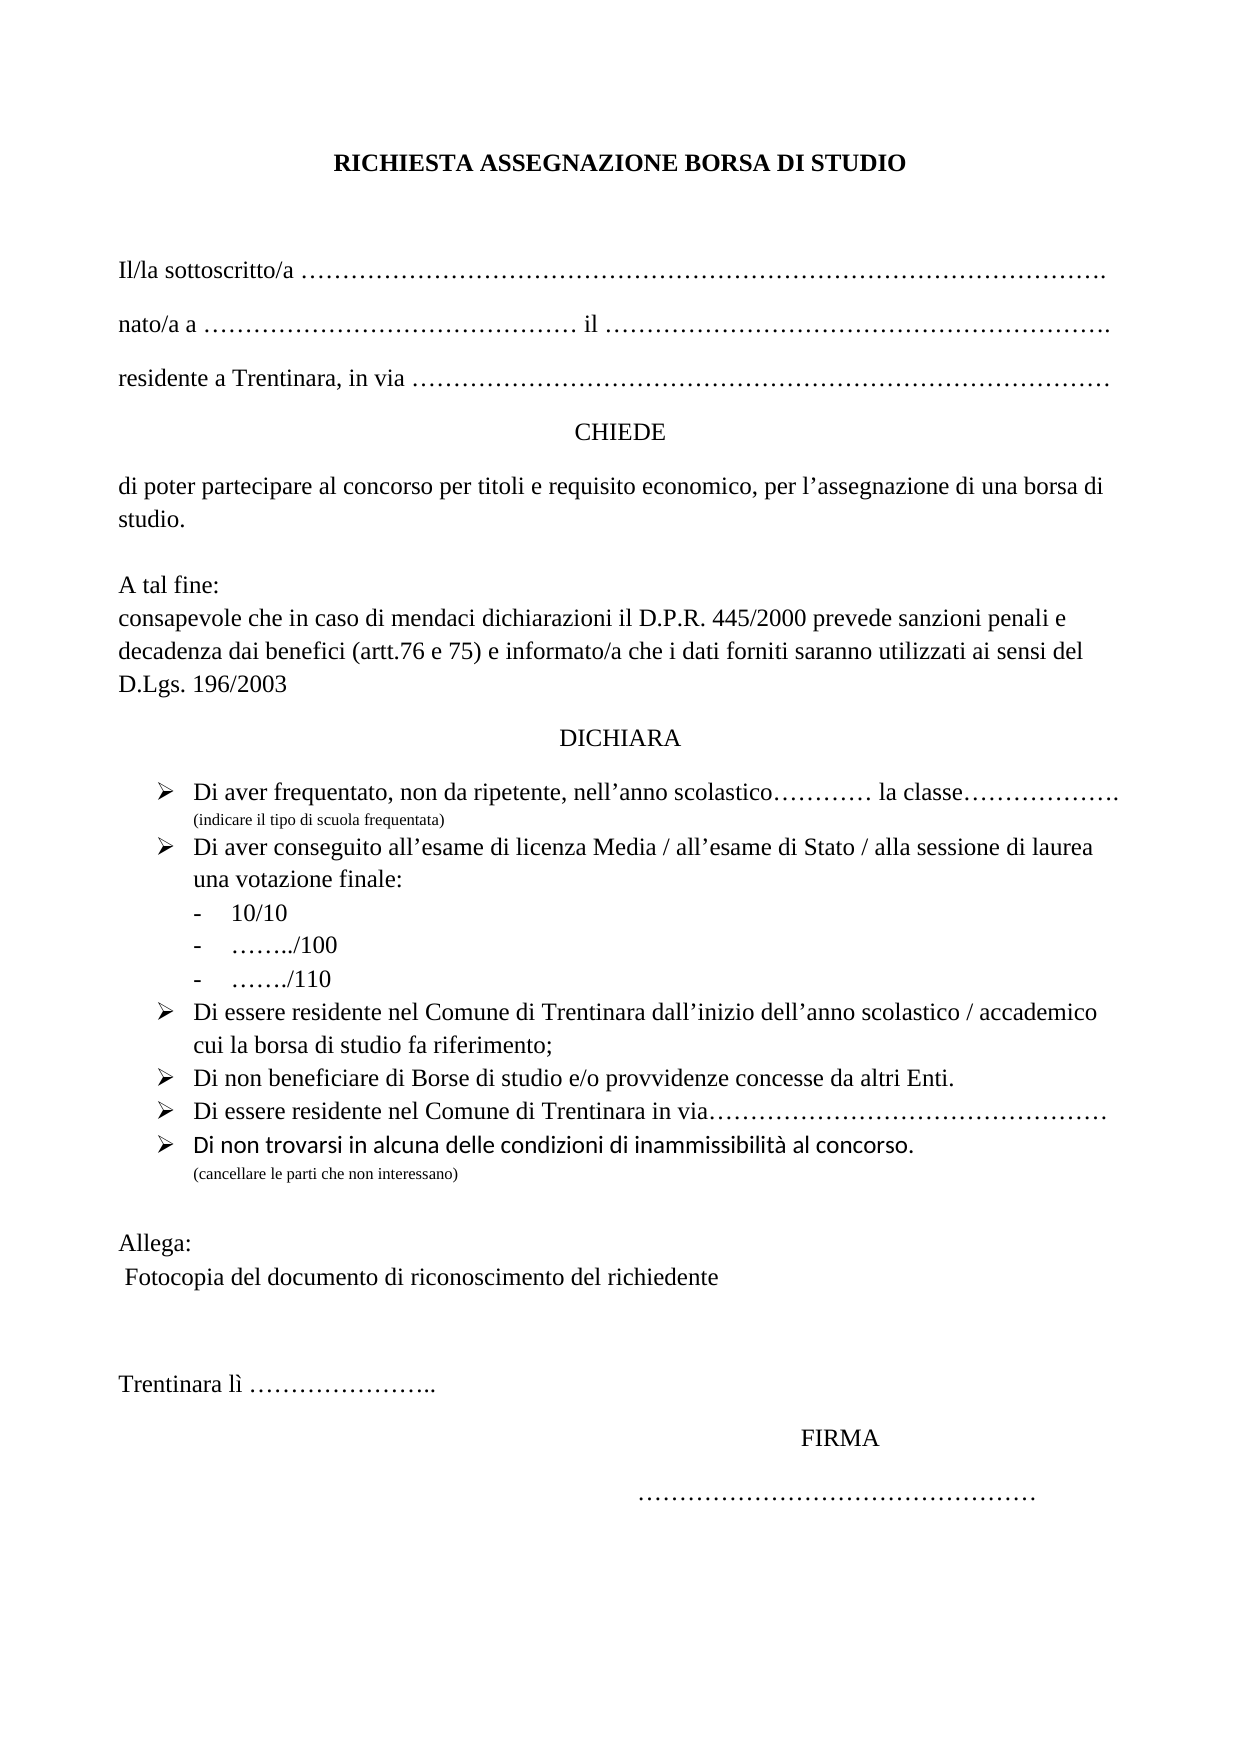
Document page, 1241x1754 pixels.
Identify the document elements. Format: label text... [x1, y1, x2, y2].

text FIRMA [118, 1423, 1122, 1452]
text Allega: [118, 1228, 1122, 1257]
text DICHIARA [118, 723, 1122, 751]
list (indicare il tipo di scuola frequentata) [193, 809, 1122, 829]
text nato/a a ……………………………………… il ……………………………………………………. [118, 309, 1122, 338]
list Di non beneficiare di Borse di studio e/o provvidenze concesse da altri Enti. [156, 1063, 1122, 1091]
list Di essere residente nel Comune di Trentinara in via………………………………………… [156, 1096, 1122, 1124]
text ………………………………………… [118, 1477, 1122, 1506]
text RICHIESTA ASSEGNAZIONE BORSA DI STUDIO [118, 148, 1122, 176]
text consapevole che in caso di mendaci dichiarazioni il D.P.R. 445/2000 prevede sanzioni penali e decadenza dai benefici (artt.76 e 75) e informato/a che i dati forniti saranno utilizzati ai sensi del D.Lgs. 196/2003 [118, 603, 1122, 698]
list Di non trovarsi in alcuna delle condizioni di inammissibilità al concorso. [156, 1129, 1122, 1159]
text Fotocopia del documento di riconoscimento del richiedente [118, 1262, 1122, 1290]
list 10/10 [193, 898, 1122, 926]
list ……./110 [193, 964, 1122, 992]
text A tal fine: [118, 570, 1122, 598]
list (cancellare le parti che non interessano) [193, 1164, 1122, 1183]
text CHIEDE [118, 417, 1122, 446]
text Il/la sottoscritto/a ……………………………………………………………………………………. [118, 255, 1122, 284]
list ……../100 [193, 931, 1122, 959]
list Di aver frequentato, non da ripetente, nell’anno scolastico………… la classe………………. [156, 777, 1122, 805]
text di poter partecipare al concorso per titoli e requisito economico, per l’assegnazione di una borsa di studio. [118, 471, 1122, 532]
list Di aver conseguito all’esame di licenza Media / all’esame di Stato / alla sessione di laurea una votazione finale: [156, 832, 1122, 893]
list Di essere residente nel Comune di Trentinara dall’inizio dell’anno scolastico / accademico cui la borsa di studio fa riferimento; [156, 997, 1122, 1058]
text residente a Trentinara, in via ………………………………………………………………………… [118, 363, 1122, 392]
text Trentinara lì ………………….. [118, 1369, 1122, 1398]
